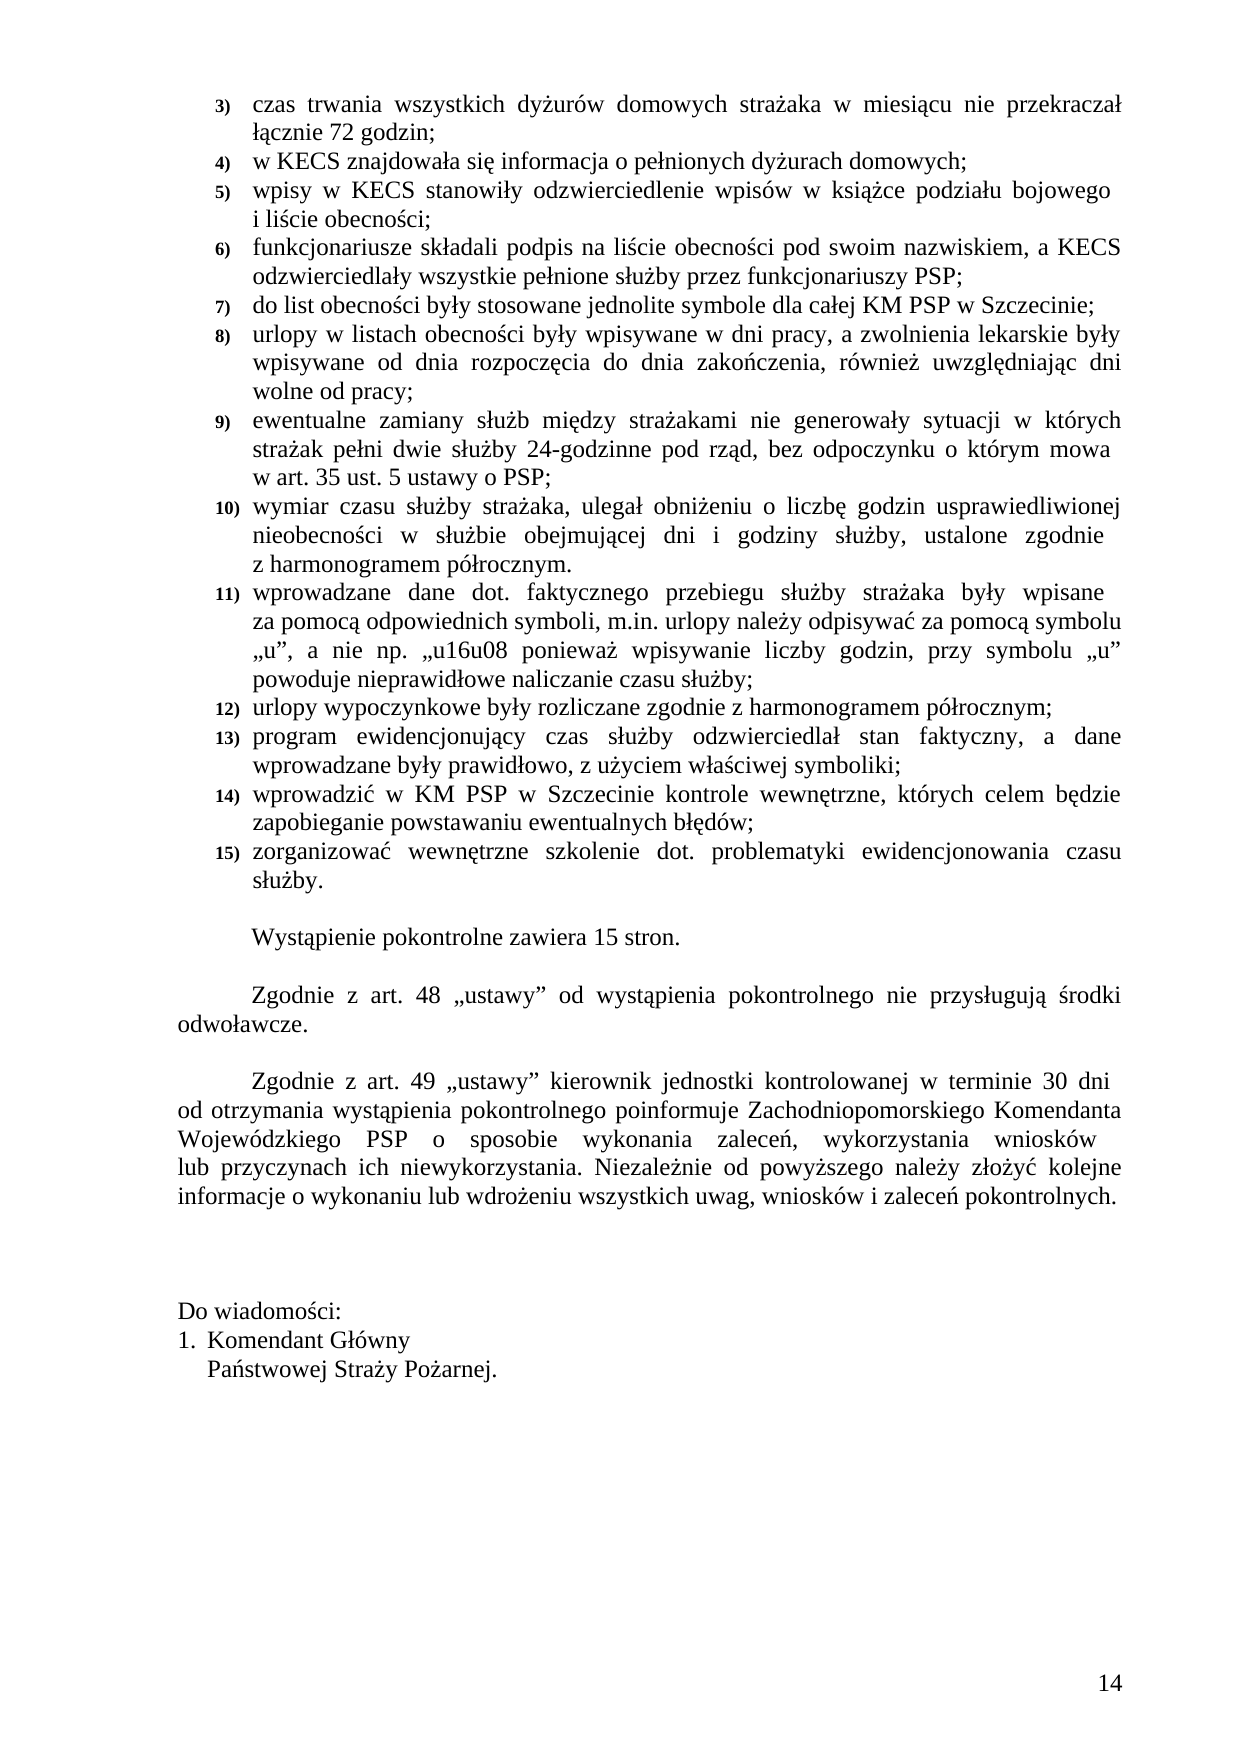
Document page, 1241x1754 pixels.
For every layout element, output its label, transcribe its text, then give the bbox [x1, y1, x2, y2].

list urlopy wypoczynkowe były rozliczane zgodnie z harmonogramem półrocznym; [215, 692, 1122, 721]
list program ewidencjonujący czas służby odzwierciedlał stan faktyczny, a dane wprowadzane były prawidłowo, z użyciem właściwej symboliki; [215, 721, 1122, 779]
list do list obecności były stosowane jednolite symbole dla całej KM PSP w Szczecinie; [215, 290, 1122, 319]
list wprowadzane dane dot. faktycznego przebiegu służby strażaka były wpisane za pomocą odpowiednich symboli, m.in. urlopy należy odpisywać za pomocą symbolu „u”, a nie np. „u16u08 ponieważ wpisywanie liczby godzin, przy symbolu „u” powoduje nieprawidłowe naliczanie czasu służby; [215, 577, 1122, 692]
list wprowadzić w KM PSP w Szczecinie kontrole wewnętrzne, których celem będzie zapobieganie powstawaniu ewentualnych błędów; [215, 779, 1122, 836]
text Zgodnie z art. 48 „ustawy” od wystąpienia pokontrolnego nie przysługują środki odwoławcze. [177, 980, 1122, 1037]
list funkcjonariusze składali podpis na liście obecności pod swoim nazwiskiem, a KECS odzwierciedlały wszystkie pełnione służby przez funkcjonariuszy PSP; [215, 232, 1122, 290]
list wymiar czasu służby strażaka, ulegał obniżeniu o liczbę godzin usprawiedliwionej nieobecności w służbie obejmującej dni i godziny służby, ustalone zgodnie z harmonogramem półrocznym. [215, 491, 1122, 577]
list Komendant Główny [177, 1325, 1122, 1354]
list wpisy w KECS stanowiły odzwierciedlenie wpisów w książce podziału bojowego i liście obecności; [215, 175, 1122, 232]
list urlopy w listach obecności były wpisywane w dni pracy, a zwolnienia lekarskie były wpisywane od dnia rozpoczęcia do dnia zakończenia, również uwzględniając dni wolne od pracy; [215, 319, 1122, 405]
text Do wiadomości: [177, 1296, 1122, 1325]
text Państwowej Straży Pożarnej. [177, 1354, 1122, 1382]
list ewentualne zamiany służb między strażakami nie generowały sytuacji w których strażak pełni dwie służby 24-godzinne pod rząd, bez odpoczynku o którym mowa w art. 35 ust. 5 ustawy o PSP; [215, 405, 1122, 491]
text Wystąpienie pokontrolne zawiera 15 stron. [177, 922, 1122, 951]
list czas trwania wszystkich dyżurów domowych strażaka w miesiącu nie przekraczał łącznie 72 godzin; [215, 89, 1122, 146]
list zorganizować wewnętrzne szkolenie dot. problematyki ewidencjonowania czasu służby. [215, 836, 1122, 894]
list w KECS znajdowała się informacja o pełnionych dyżurach domowych; [215, 146, 1122, 175]
text Zgodnie z art. 49 „ustawy” kierownik jednostki kontrolowanej w terminie 30 dni od otrzymania wystąpienia pokontrolnego poinformuje Zachodniopomorskiego Komendanta Wojewódzkiego PSP o sposobie wykonania zaleceń, wykorzystania wniosków lub przyczynach ich niewykorzystania. Niezależnie od powyższego należy złożyć kolejne informacje o wykonaniu lub wdrożeniu wszystkich uwag, wniosków i zaleceń pokontrolnych. [177, 1066, 1122, 1210]
